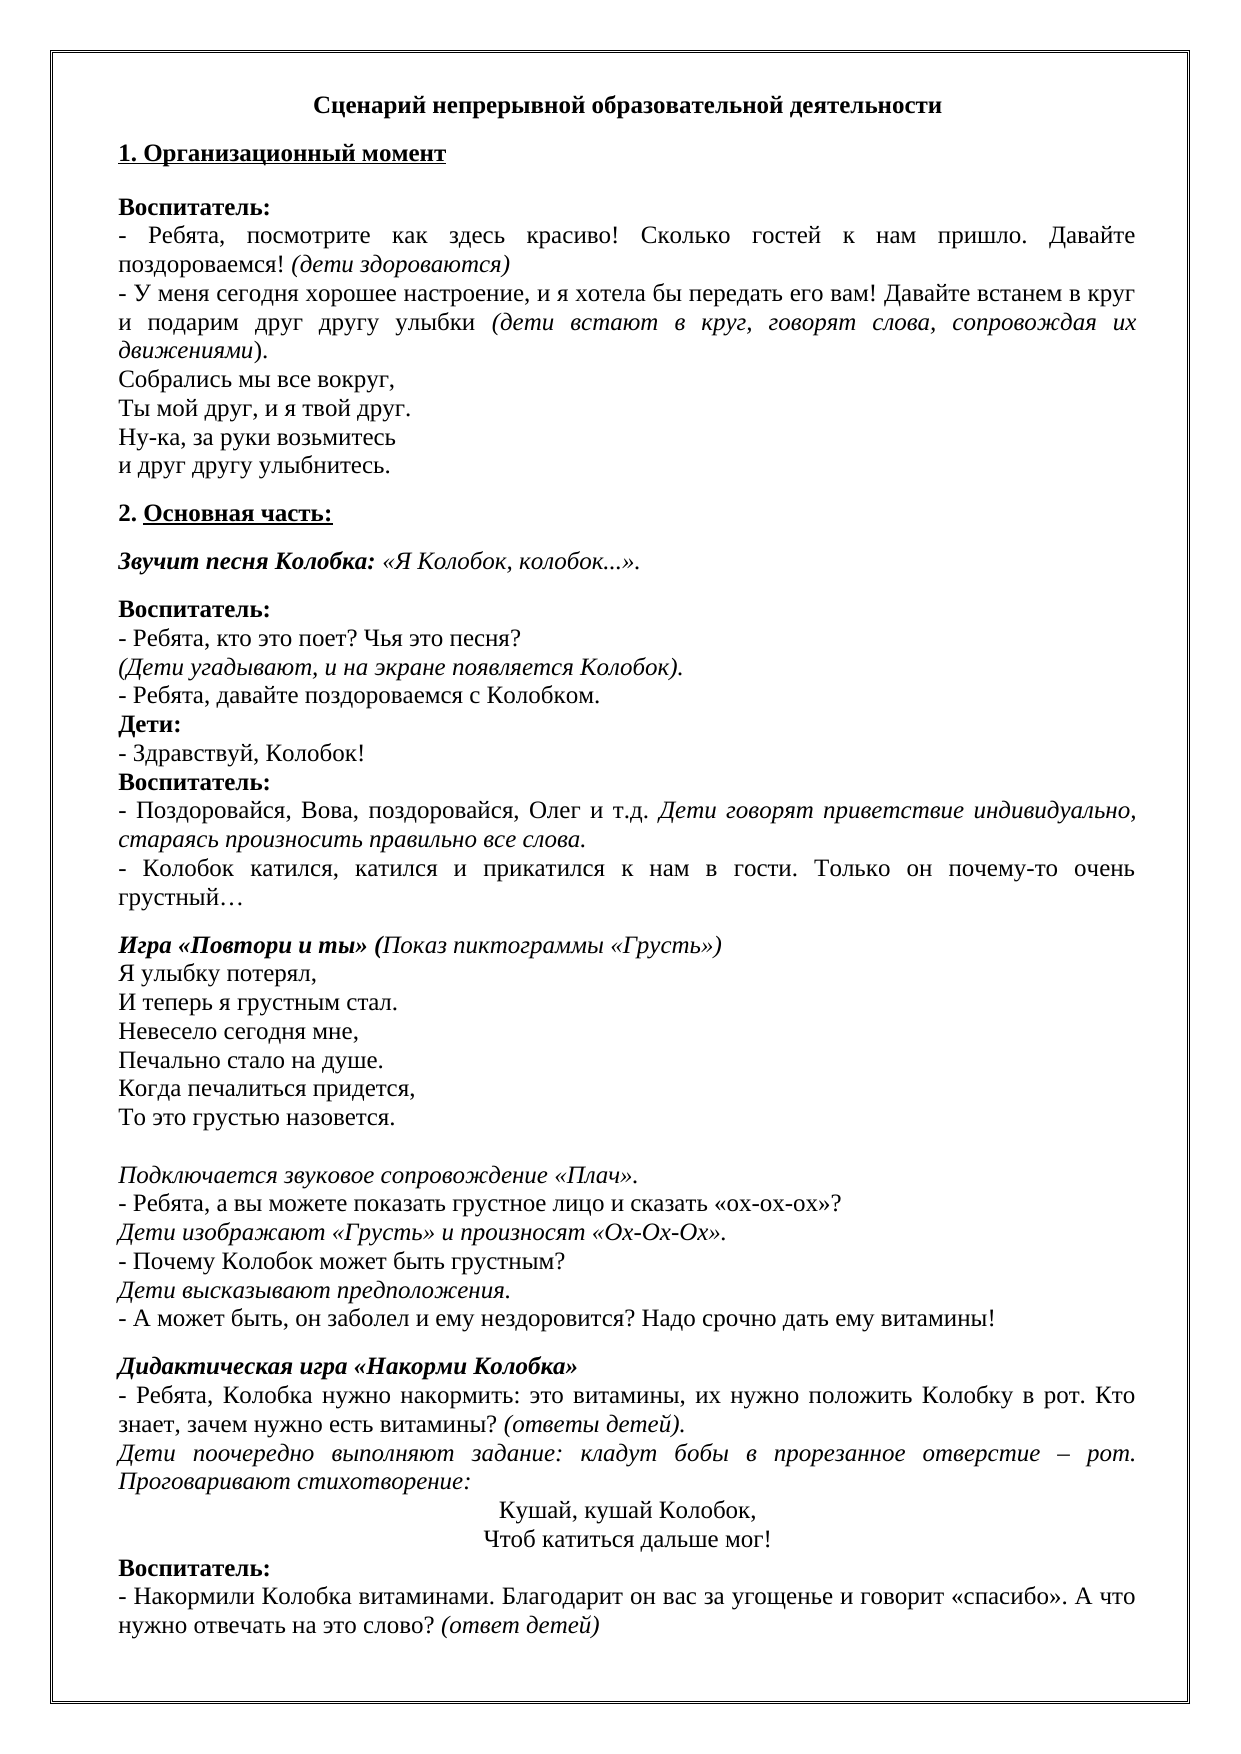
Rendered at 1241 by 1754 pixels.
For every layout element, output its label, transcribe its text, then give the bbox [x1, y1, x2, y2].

text Дети изображают «Грусть» и произносят «Ох-Ох-Ох». [118, 1217, 1137, 1246]
text 1. Организационный момент [118, 138, 1137, 167]
text - А может быть, он заболел и ему нездоровится? Надо срочно дать ему витамины! [118, 1303, 1137, 1332]
text Сценарий непрерывной образовательной деятельности [118, 90, 1137, 119]
text - Ребята, а вы можете показать грустное лицо и сказать «ох-ох-ох»? [118, 1188, 1137, 1217]
text Собрались мы все вокруг, [118, 364, 1137, 393]
text - Ребята, давайте поздороваемся с Колобком. [118, 681, 1137, 709]
text Я улыбку потерял, [118, 958, 1137, 987]
text То это грустью назовется. [118, 1102, 1137, 1131]
text Звучит песня Колобка: «Я Колобок, колобок...». [118, 546, 1137, 575]
text Дети: [118, 709, 1137, 738]
text Невесело сегодня мне, [118, 1016, 1137, 1045]
text и друг другу улыбнитесь. [118, 451, 1137, 479]
text - Ребята, кто это поет? Чья это песня? [118, 623, 1137, 652]
text Ну-ка, за руки возьмитесь [118, 422, 1137, 451]
text - Накормили Колобка витаминами. Благодарит он вас за угощенье и говорит «спасибо». А что нужно отвечать на это слово? (ответ детей) [118, 1581, 1137, 1639]
text - У меня сегодня хорошее настроение, и я хотела бы передать его вам! Давайте встанем в круг и подарим друг другу улыбки (дети встают в круг, говорят слова, сопровождая их движениями). [118, 278, 1137, 364]
text Игра «Повтори и ты» (Показ пиктограммы «Грусть») [118, 930, 1137, 958]
text Ты мой друг, и я твой друг. [118, 393, 1137, 422]
text Воспитатель: [118, 192, 1137, 221]
text Дети высказывают предположения. [118, 1275, 1137, 1303]
text Кушай, кушай Колобок, [118, 1495, 1137, 1524]
text - Почему Колобок может быть грустным? [118, 1246, 1137, 1275]
text - Ребята, Колобка нужно накормить: это витамины, их нужно положить Колобку в рот. Кто знает, зачем нужно есть витамины? (ответы детей). [118, 1380, 1137, 1438]
text Когда печалиться придется, [118, 1073, 1137, 1102]
text Воспитатель: [118, 594, 1137, 623]
text - Здравствуй, Колобок! [118, 738, 1137, 767]
text Печально стало на душе. [118, 1045, 1137, 1073]
text - Поздоровайся, Вова, поздоровайся, Олег и т.д. Дети говорят приветствие индивидуально, стараясь произносить правильно все слова. [118, 796, 1137, 853]
text Чтоб катиться дальше мог! [118, 1524, 1137, 1553]
text Воспитатель: [118, 1553, 1137, 1581]
text (Дети угадывают, и на экране появляется Колобок). [118, 652, 1137, 681]
text - Колобок катился, катился и прикатился к нам в гости. Только он почему-то очень грустный… [118, 853, 1137, 911]
text - Ребята, посмотрите как здесь красиво! Сколько гостей к нам пришло. Давайте поздороваемся! (дети здороваются) [118, 221, 1137, 278]
text 2. Основная часть: [118, 498, 1137, 527]
text Дети поочередно выполняют задание: кладут бобы в прорезанное отверстие – рот. Проговаривают стихотворение: [118, 1438, 1137, 1495]
text И теперь я грустным стал. [118, 987, 1137, 1016]
text Дидактическая игра «Накорми Колобка» [118, 1351, 1137, 1380]
text Воспитатель: [118, 767, 1137, 796]
text Подключается звуковое сопровождение «Плач». [118, 1160, 1137, 1188]
